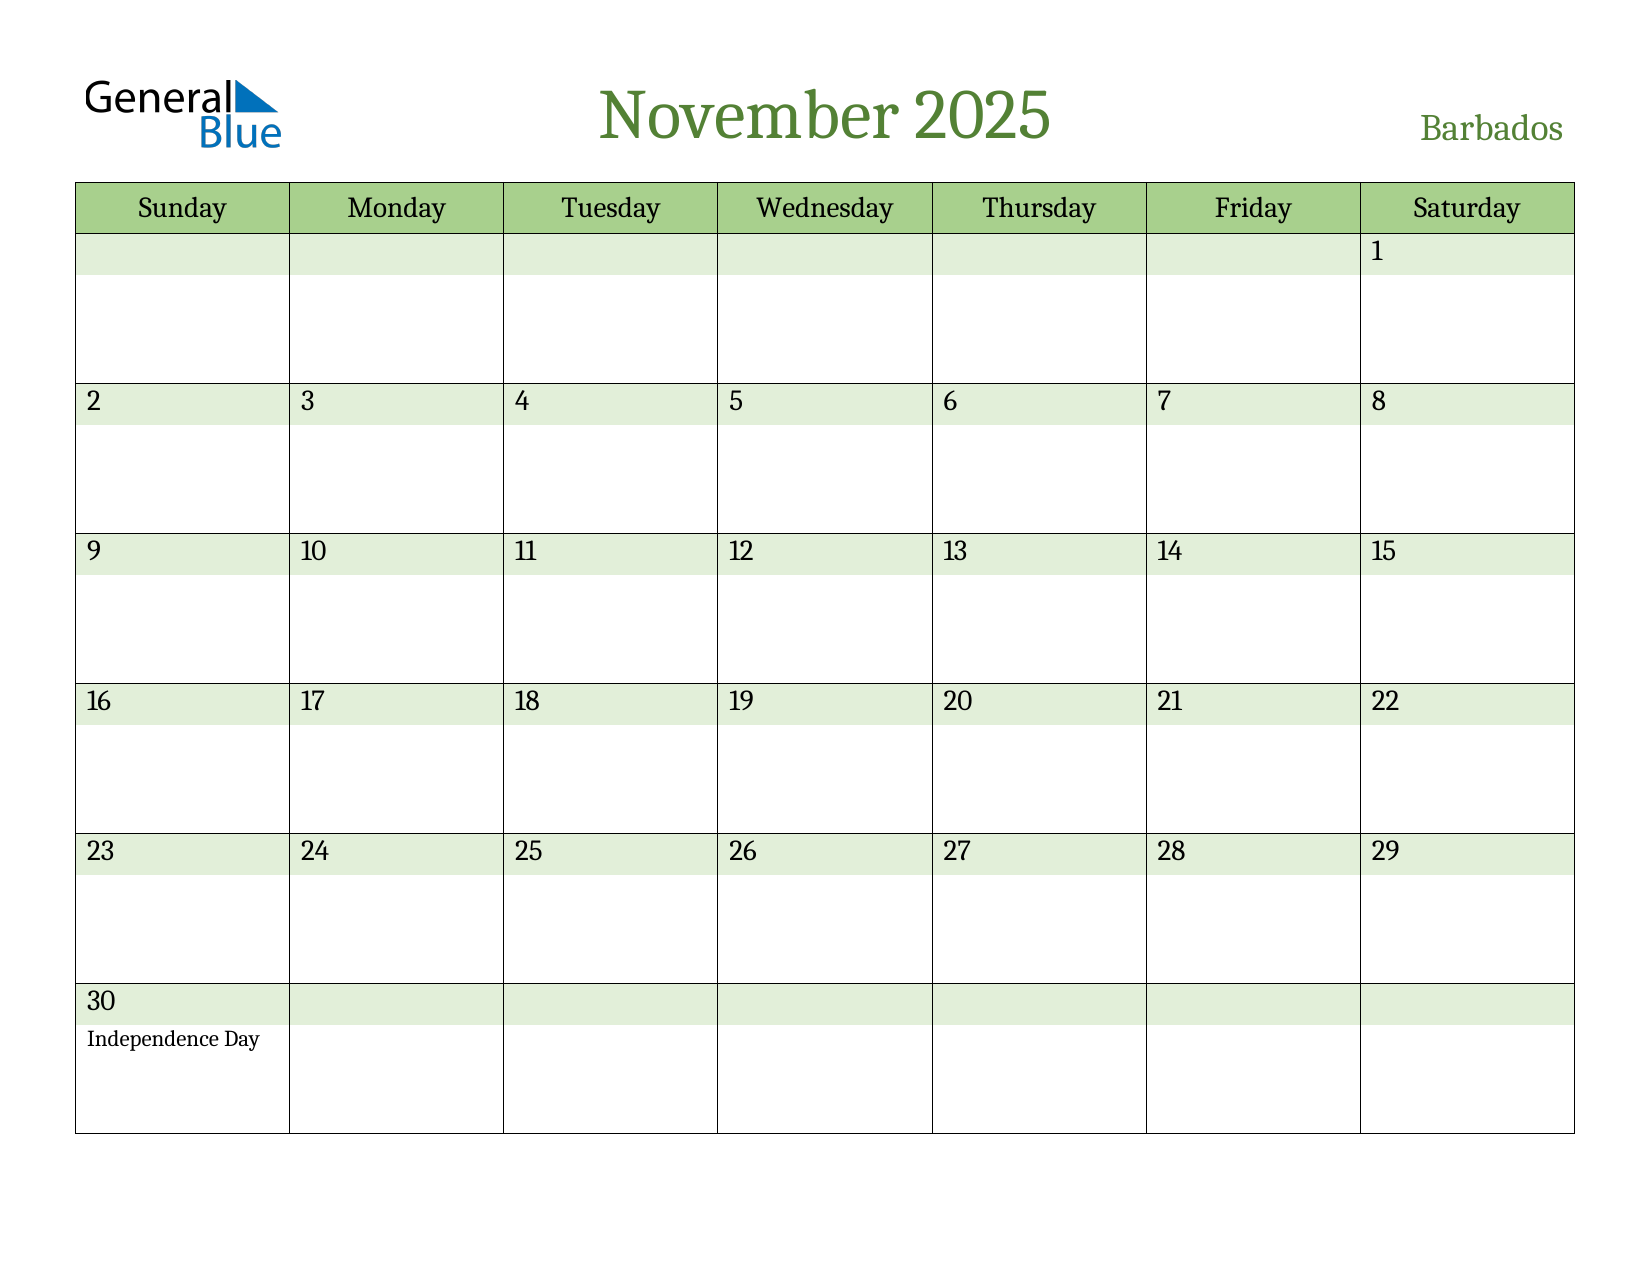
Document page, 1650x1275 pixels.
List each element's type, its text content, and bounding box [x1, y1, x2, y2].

table_cell 10 [290, 534, 503, 575]
table_header Barbados [1146, 75, 1574, 182]
table_cell [1361, 575, 1574, 683]
table_cell [718, 425, 932, 533]
table_cell 28 [1147, 834, 1360, 875]
table_cell [504, 984, 717, 1025]
table_cell 15 [1361, 534, 1574, 575]
table_header November 2025 [504, 75, 1146, 182]
table_cell [718, 984, 932, 1025]
table_cell 11 [504, 534, 717, 575]
table_cell 18 [504, 684, 717, 725]
table_cell 9 [76, 534, 289, 575]
table_cell [1361, 984, 1574, 1025]
table_cell [718, 725, 932, 833]
table_cell 29 [1361, 834, 1574, 875]
table_cell [1147, 984, 1360, 1025]
table_cell [76, 575, 289, 683]
table_cell [290, 875, 503, 983]
table_cell 17 [290, 684, 503, 725]
table_cell [504, 234, 717, 275]
table_cell [290, 275, 503, 383]
table_cell [718, 1025, 932, 1133]
table_cell [504, 1025, 717, 1133]
table_cell [1361, 275, 1574, 383]
table_cell [290, 425, 503, 533]
table_cell [718, 575, 932, 683]
table_cell [718, 275, 932, 383]
table_cell 20 [933, 684, 1146, 725]
table_cell [504, 275, 717, 383]
table_cell 4 [504, 384, 717, 425]
table_cell Independence Day [76, 1025, 289, 1133]
table_cell [290, 1025, 503, 1133]
table_cell [504, 425, 717, 533]
table_cell 16 [76, 684, 289, 725]
table_cell [1147, 425, 1360, 533]
table_cell [1147, 725, 1360, 833]
table_cell [504, 875, 717, 983]
table_cell [290, 725, 503, 833]
table_cell [718, 234, 932, 275]
table_cell 19 [718, 684, 932, 725]
table_cell [76, 875, 289, 983]
table_header [76, 75, 503, 182]
table_cell [933, 984, 1146, 1025]
table_cell [1147, 275, 1360, 383]
table_cell 12 [718, 534, 932, 575]
table_cell [76, 425, 289, 533]
table_cell [933, 234, 1146, 275]
table_cell [290, 575, 503, 683]
table_cell Sunday [76, 183, 289, 233]
table_cell 30 [76, 984, 289, 1025]
table_cell 22 [1361, 684, 1574, 725]
picture [86, 80, 281, 148]
table_cell [933, 875, 1146, 983]
table_cell 8 [1361, 384, 1574, 425]
table_cell [1147, 234, 1360, 275]
table_cell Friday [1147, 183, 1360, 233]
table_cell Saturday [1361, 183, 1574, 233]
table_cell [290, 234, 503, 275]
table_cell 23 [76, 834, 289, 875]
table_cell [504, 575, 717, 683]
table_cell 2 [76, 384, 289, 425]
table_cell 7 [1147, 384, 1360, 425]
table_cell 1 [1361, 234, 1574, 275]
table_cell [1361, 425, 1574, 533]
table_cell [933, 725, 1146, 833]
table_cell Wednesday [718, 183, 932, 233]
table_cell [933, 1025, 1146, 1133]
table_cell [933, 575, 1146, 683]
table_cell [1361, 875, 1574, 983]
table_cell Tuesday [504, 183, 717, 233]
table_cell 14 [1147, 534, 1360, 575]
table_cell [1361, 1025, 1574, 1133]
table_cell [1361, 725, 1574, 833]
table_cell [1147, 575, 1360, 683]
table_cell 6 [933, 384, 1146, 425]
table_cell [290, 984, 503, 1025]
table_cell 5 [718, 384, 932, 425]
table_cell [76, 234, 289, 275]
table_cell 21 [1147, 684, 1360, 725]
table_cell [1147, 1025, 1360, 1133]
table_cell [1147, 875, 1360, 983]
table_cell 13 [933, 534, 1146, 575]
table_cell [76, 725, 289, 833]
table_cell 26 [718, 834, 932, 875]
table_cell [76, 275, 289, 383]
table_cell Monday [290, 183, 503, 233]
table_cell 27 [933, 834, 1146, 875]
table_cell [933, 275, 1146, 383]
table_cell [933, 425, 1146, 533]
table_cell [718, 875, 932, 983]
table_cell 24 [290, 834, 503, 875]
table_cell 25 [504, 834, 717, 875]
table_cell [504, 725, 717, 833]
table_cell Thursday [933, 183, 1146, 233]
table_cell 3 [290, 384, 503, 425]
